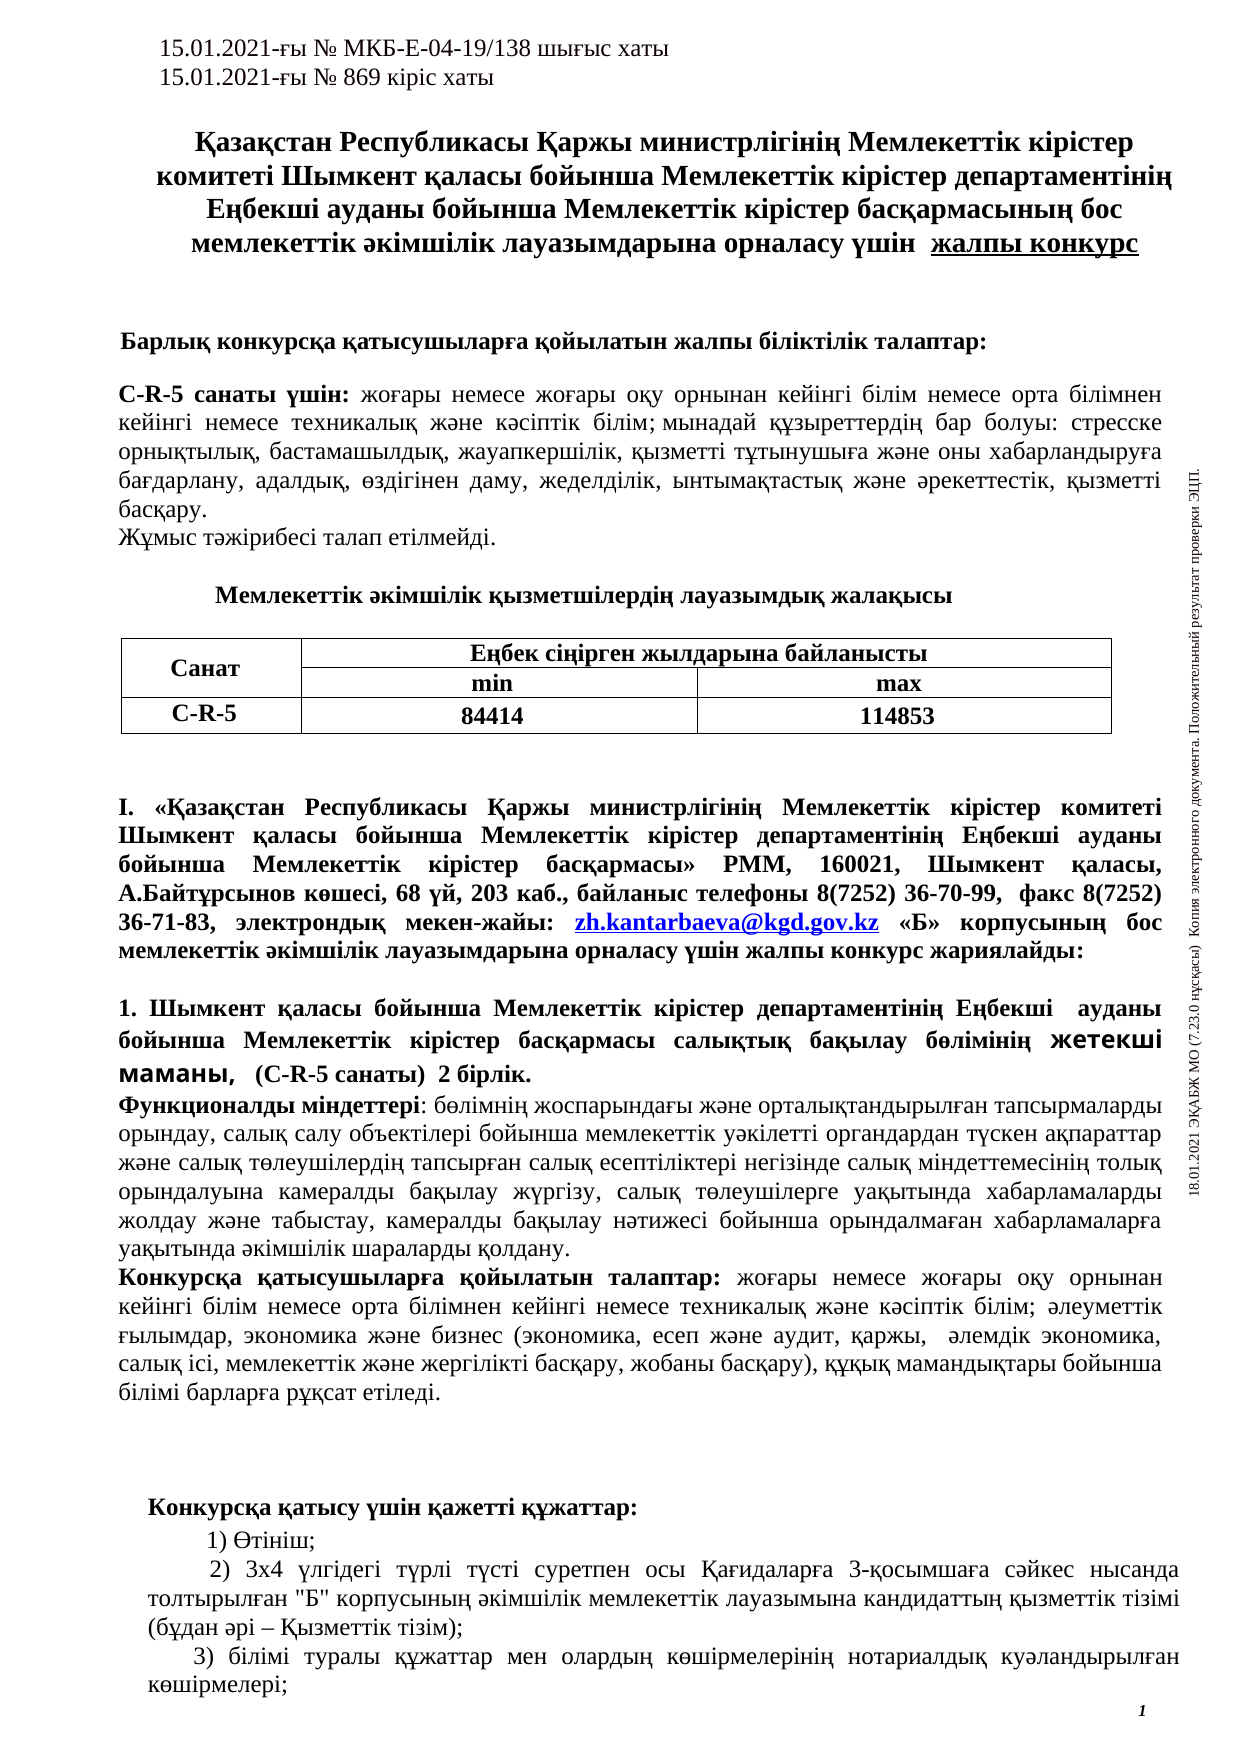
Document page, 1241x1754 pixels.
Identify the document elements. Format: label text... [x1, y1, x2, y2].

text Конкурсқа қатысу үшін қажетті құжаттар: [148, 1492, 1181, 1521]
table_cell min [302, 668, 697, 697]
subtitle Қазақстан Республикасы Қаржы министрлігінің Мемлекеттік кірістер комитеті Шымкент қаласы бойынша Мемлекеттік кірістер департаментінің [148, 124, 1181, 192]
text І. «Қазақстан Республикасы Қаржы министрлігінің Мемлекеттік кірістер комитеті Шымкент қаласы бойынша Мемлекеттік кірістер департаментінің Еңбекші ауданы бойынша Мемлекеттік кірістер басқармасы» РММ, 160021, Шымкент қаласы, А.Байтұрсынов көшесі, 68 үй, 203 каб., байланыс телефоны 8(7252) 36-70-99, факс 8(7252) 36-71-83, электрондық мекен-жайы: zh.kantarbaeva@kgd.gov.kz «Б» корпусының бос мемлекеттік әкімшілік лауазымдарына орналасу үшін жалпы конкурс жариялайды: [118, 792, 1163, 964]
text Жұмыс тәжірибесі талап етілмейді. [118, 522, 1163, 551]
text Мемлекеттік әкімшілік қызметшілердің лауазымдық жалақысы [1, 580, 1166, 609]
table_cell 84414 [302, 698, 697, 733]
subtitle Еңбекші ауданы бойынша Мемлекеттік кірістер басқармасының бос мемлекеттік әкімшілік лауазымдарына орналасу үшін жалпы конкурс [148, 192, 1181, 259]
text Конкурсқа қатысушыларға қойылатын талаптар: жоғары немесе жоғары оқу орнынан кейінгі білім немесе орта білімнен кейінгі немесе техникалық және кәсіптік білім; әлеуметтік ғылымдар, экономика және бизнес (экономика, есеп және аудит, қаржы, әлемдік экономика, салық ісі, мемлекеттік және жергілікті басқару, жобаны басқару), құқық мамандықтары бойынша білімі барларға рұқсат етіледі. [118, 1262, 1163, 1406]
table_header Еңбек сіңірген жылдарына байланысты [302, 639, 1111, 667]
table_header Санат [122, 639, 301, 697]
text Барлық конкурсқа қатысушыларға қойылатын жалпы біліктілік талаптар: [1, 326, 1177, 354]
text Функционалды міндеттері: бөлімнің жоспарындағы және орталықтандырылған тапсырмаларды орындау, cалық салу объектілері бойынша мемлекеттік уәкілетті органдардан түскен ақпараттар және салық төлеушілердің тапсырған салық есептіліктері негізінде салық міндеттемесінің толық орындалуына камералды бақылау жүргізу, салық төлеушілерге уақытында хабарламаларды жолдау және табыстау, камералды бақылау нәтижесі бойынша орындалмаған хабарламаларға уақытында әкімшілік шараларды қолдану. [118, 1090, 1163, 1262]
text 2) 3х4 үлгідегі түрлі түсті суретпен осы Қағидаларға 3-қосымшаға сәйкес нысанда толтырылған "Б" корпусының әкімшілік мемлекеттік лауазымына кандидаттың қызметтік тізімі (бұдан әрі – Қызметтік тізім); [148, 1554, 1181, 1641]
text 1) Өтініш; [148, 1521, 1181, 1554]
text С-R-5 санаты үшін: жоғары немесе жоғары оқу орнынан кейінгі білім немесе орта білімнен кейінгі немесе техникалық және кәсіптік білім; мынадай құзыреттердің бар болуы: стресске орнықтылық, бастамашылдық, жауапкершілік, қызметті тұтынушыға және оны хабарландыруға бағдарлану, адалдық, өздігінен даму, жеделділік, ынтымақтастық және әрекеттестік, қызметті басқару. [118, 379, 1163, 522]
table_cell С-R-5 [122, 698, 301, 733]
table_cell max [698, 668, 1111, 697]
text 1. Шымкент қаласы бойынша Мемлекеттік кірістер департаментінің Еңбекші ауданы бойынша Мемлекеттік кірістер басқармасы салықтық бақылау бөлімінің жетекші маманы, (С-R-5 санаты) 2 бірлік. [118, 993, 1163, 1090]
table_header 15.01.2021-ғы № МКБ-Е-04-19/138 шығыс хаты 15.01.2021-ғы № 869 кіріс хаты [148, 34, 1204, 91]
table_cell 114853 [698, 698, 1111, 733]
text 3) білімі туралы құжаттар мен олардың көшірмелерінің нотариалдық куәландырылған көшірмелері; [148, 1641, 1181, 1698]
